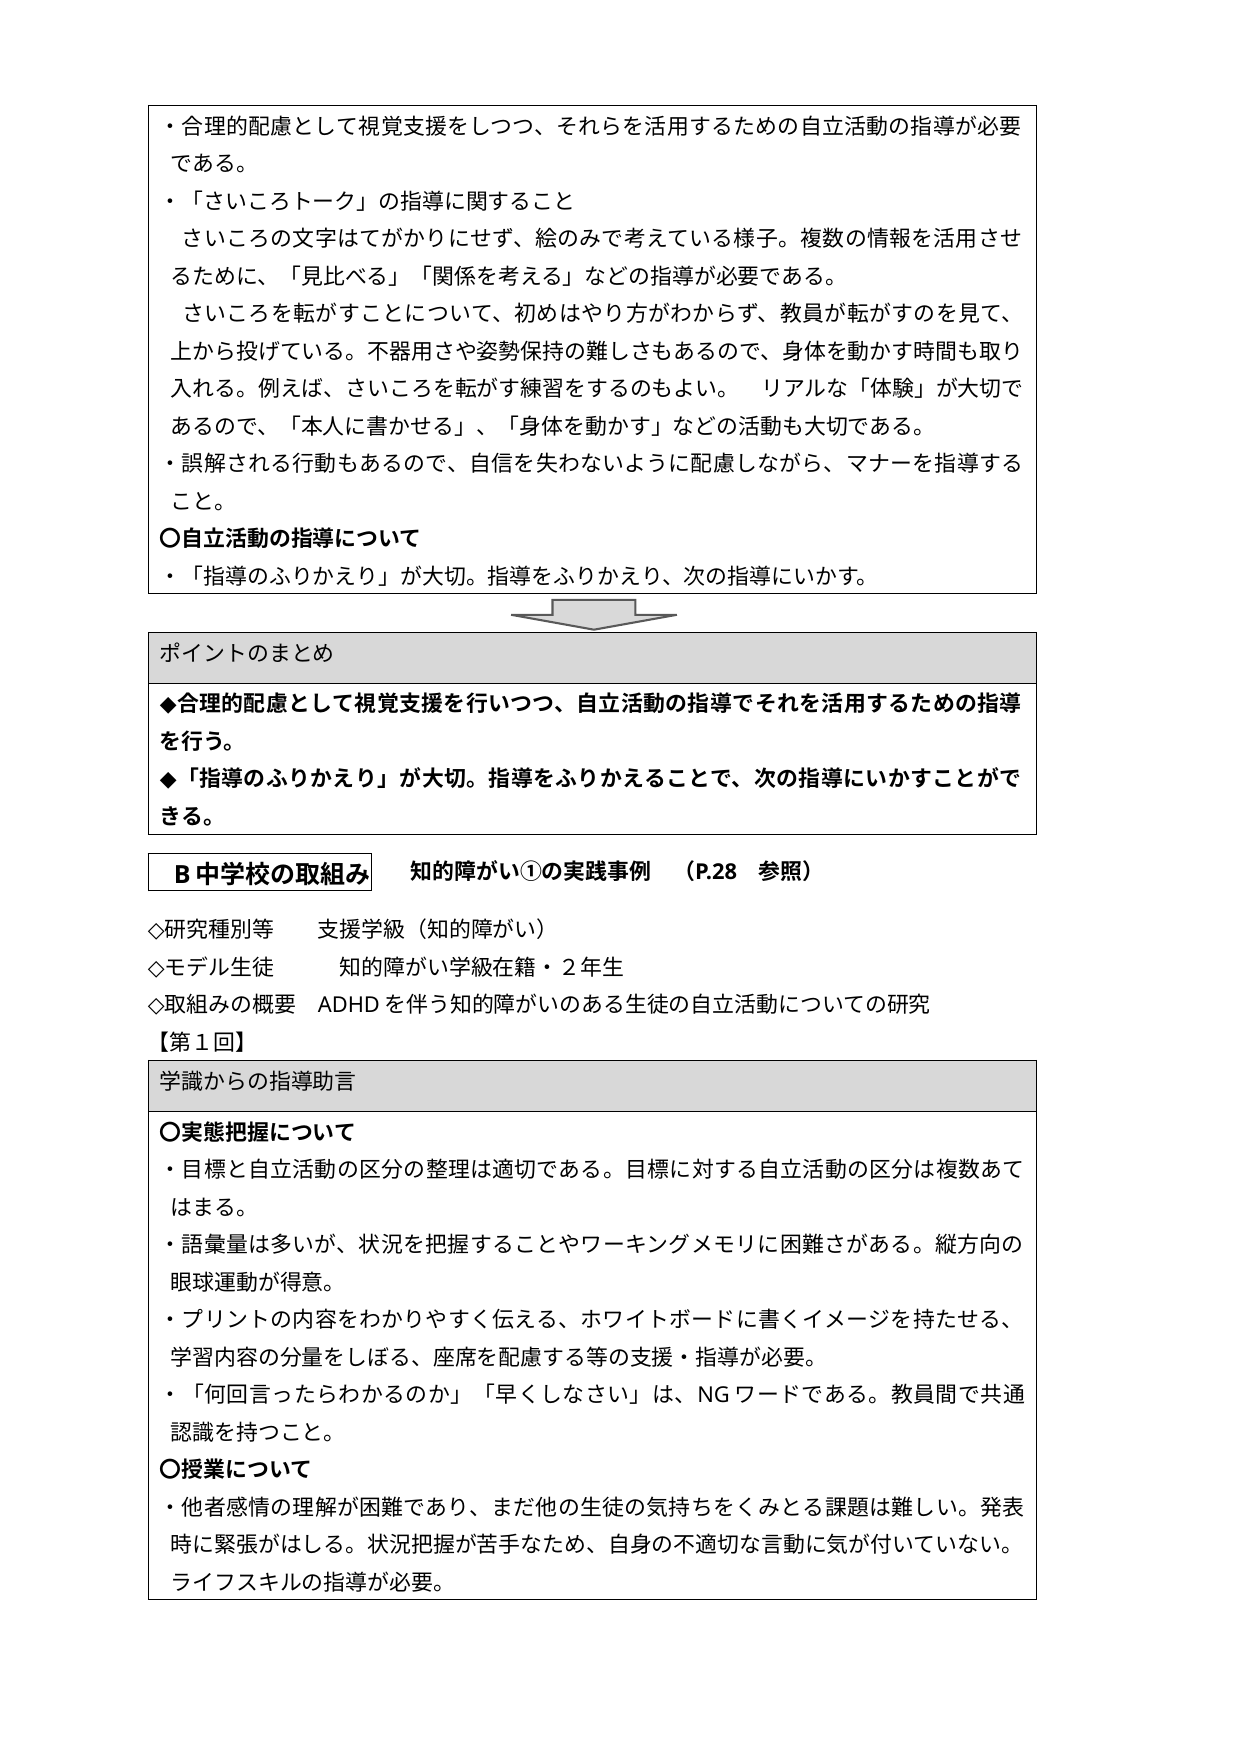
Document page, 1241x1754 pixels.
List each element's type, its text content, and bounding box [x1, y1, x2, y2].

table_cell [148, 594, 1036, 632]
table_header 学識からの指導助言 [149, 1061, 1036, 1111]
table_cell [149, 1112, 1036, 1599]
text B中学校の取組み [148, 835, 1092, 910]
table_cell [149, 106, 1036, 593]
text 【第１回】 [148, 1022, 1092, 1060]
table_cell ◆合理的配慮として視覚支援を行いつつ、自立活動の指導でそれを活用するための指導を行う。 ◆「指導のふりかえり」が大切。指導をふりかえることで、次の指導にいかすことができる。 [149, 684, 1036, 834]
text ◇研究種別等 支援学級（知的障がい） [148, 910, 1092, 947]
table_cell ポイントのまとめ [149, 633, 1036, 683]
text ◇取組みの概要 ADHDを伴う知的障がいのある生徒の自立活動についての研究 [148, 985, 1092, 1022]
text ◇モデル生徒 知的障がい学級在籍・２年生 [148, 947, 1092, 985]
